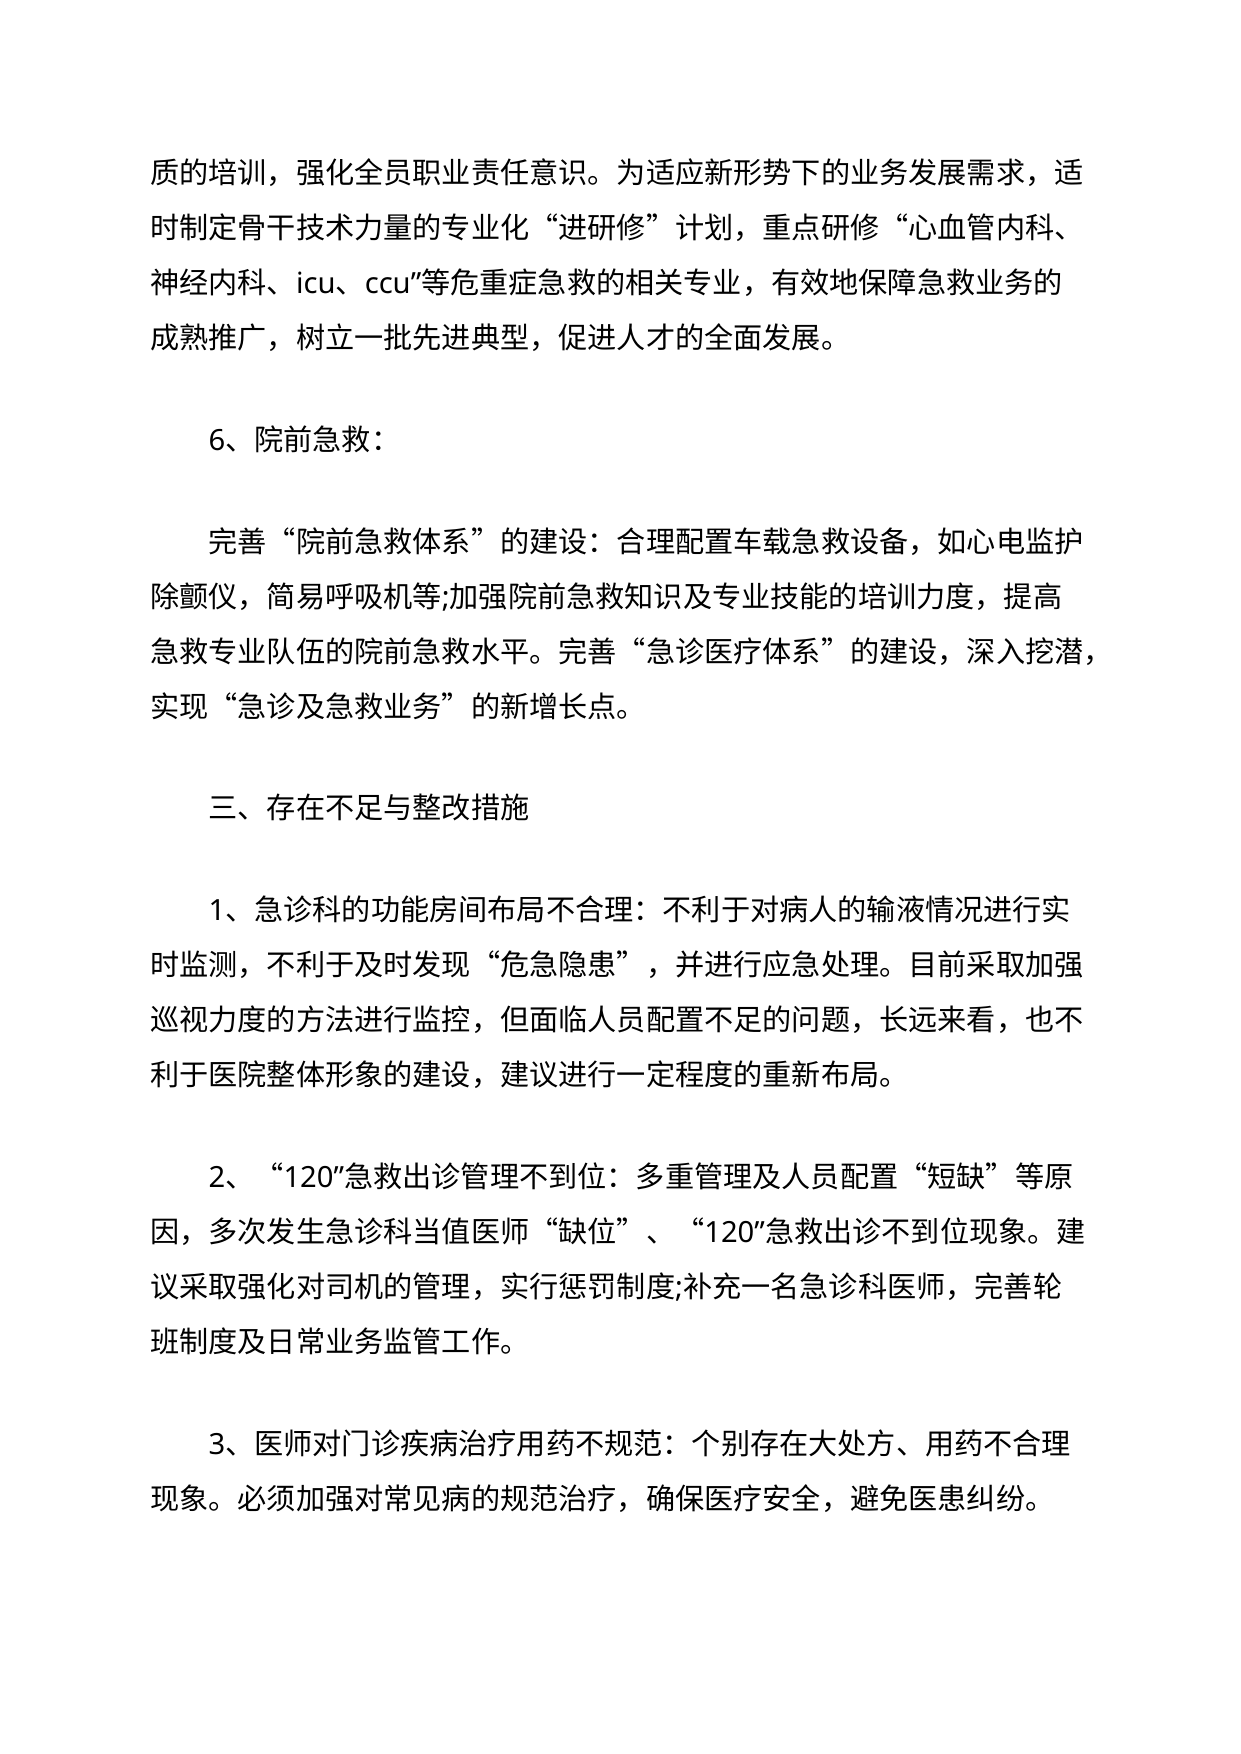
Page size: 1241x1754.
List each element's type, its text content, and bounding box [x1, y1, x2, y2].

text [150, 150, 1090, 357]
text 三、存在不足与整改措施 [150, 785, 1090, 827]
text 2、“120”急救出诊管理不到位：多重管理及人员配置“短缺”等原因，多次发生急诊科当值医师“缺位”、“120”急救出诊不到位现象。建议采取强化对司机的管理，实行惩罚制度;补充一名急诊科医师，完善轮班制度及日常业务监管工作。 [150, 1153, 1090, 1361]
text 6、院前急救： [150, 417, 1090, 459]
text 1、急诊科的功能房间布局不合理：不利于对病人的输液情况进行实时监测，不利于及时发现“危急隐患”，并进行应急处理。目前采取加强巡视力度的方法进行监控，但面临人员配置不足的问题，长远来看，也不利于医院整体形象的建设，建议进行一定程度的重新布局。 [150, 887, 1090, 1094]
text 3、医师对门诊疾病治疗用药不规范：个别存在大处方、用药不合理现象。必须加强对常见病的规范治疗，确保医疗安全，避免医患纠纷。 [150, 1420, 1090, 1517]
text 完善“院前急救体系”的建设：合理配置车载急救设备，如心电监护除颤仪，简易呼吸机等;加强院前急救知识及专业技能的培训力度，提高急救专业队伍的院前急救水平。完善“急诊医疗体系”的建设，深入挖潜，实现“急诊及急救业务”的新增长点。 [150, 518, 1090, 726]
